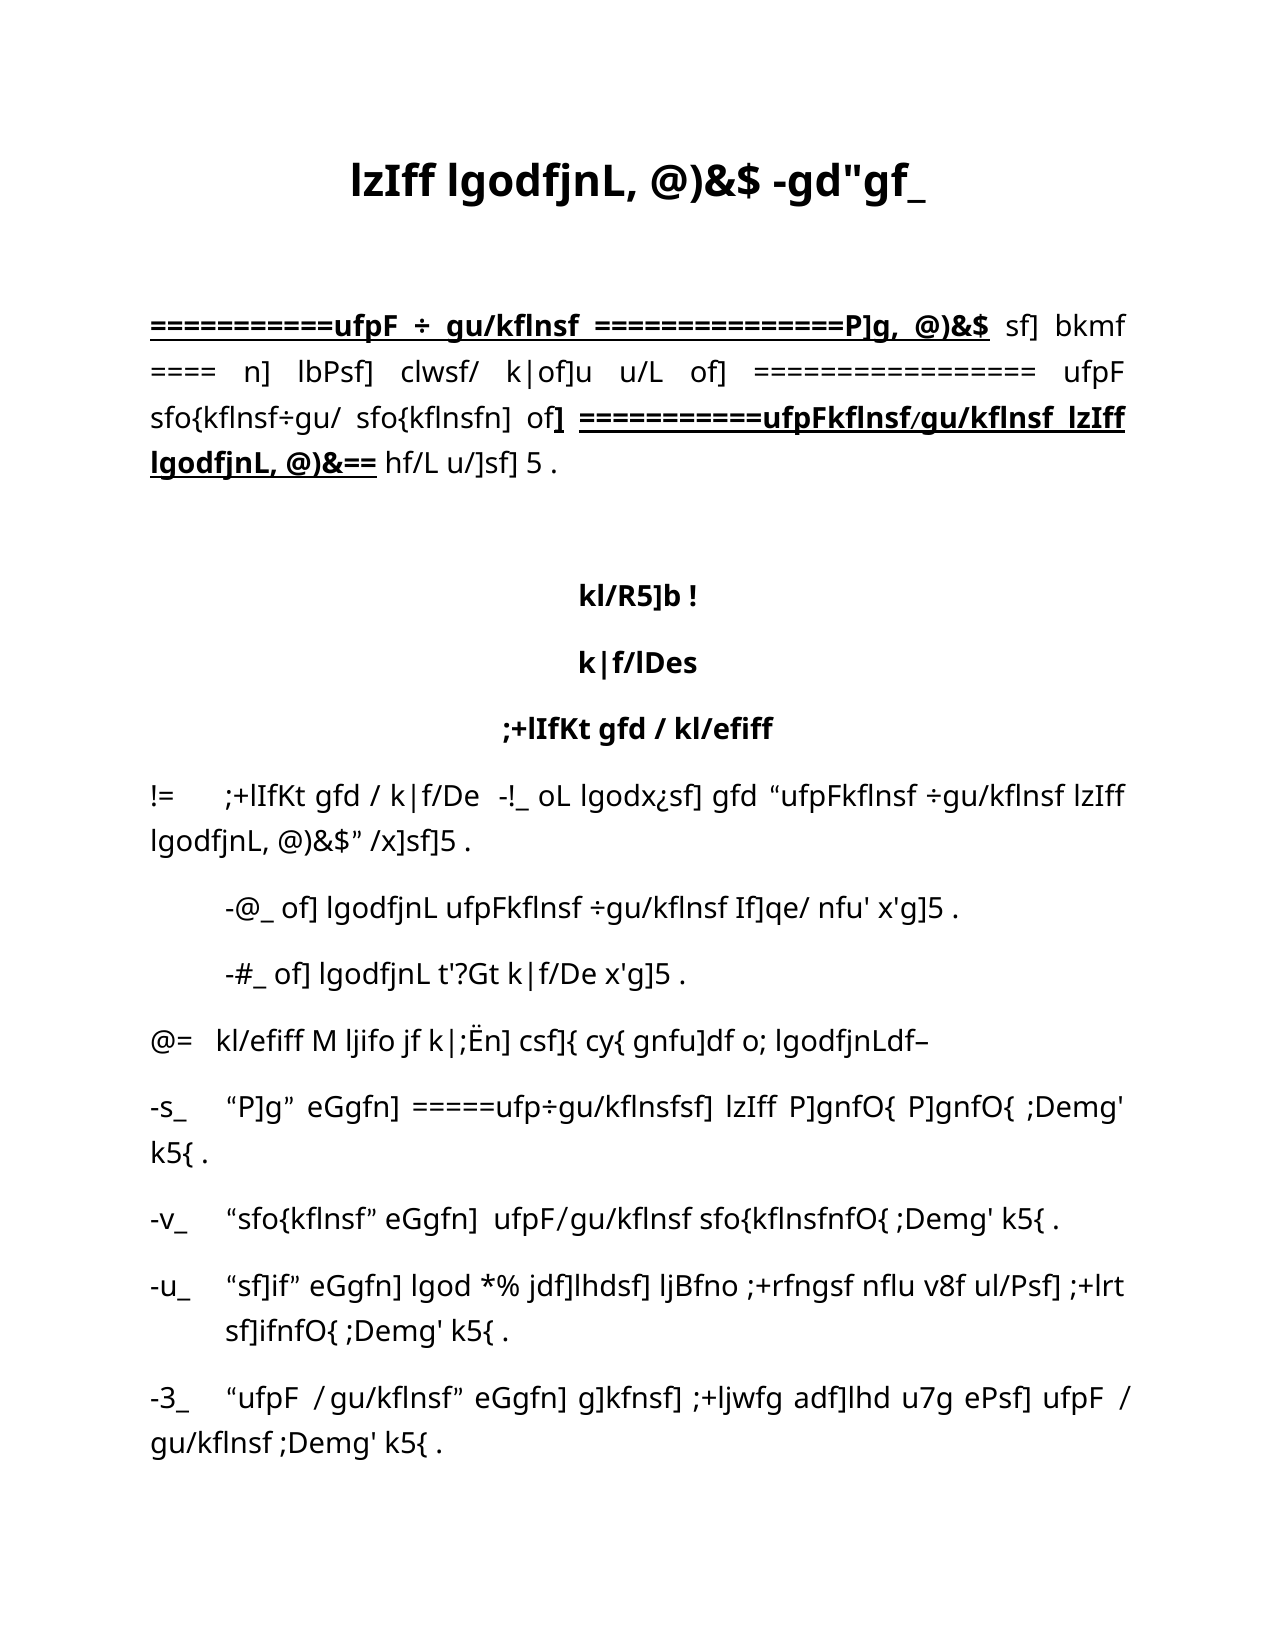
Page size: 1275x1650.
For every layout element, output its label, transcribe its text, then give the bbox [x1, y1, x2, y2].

text -v_ “sfo{kflnsf” eGgfn] ufpF ̸ gu/kflnsf sfo{kflnsfnfO{ ;Demg' k5{ . [150, 1198, 1125, 1238]
text -u_ “sf]if” eGgfn] lgod *% jdf]lhdsf] ljBfno ;+rfngsf nflu v8f ul/Psf] ;+lrt sf]ifnfO{ ;Demg' k5{ . [150, 1265, 1125, 1350]
text @= kl/efiff M ljifo jf k|;Ën] csf]{ cy{ gnfu]df o; lgodfjnLdf– [150, 1020, 1125, 1059]
text ;+lIfKt gfd / kl/efiff [150, 708, 1125, 748]
text ===========ufpF ÷ gu/kflnsf ===============P]g, @)&$ sf] bkmf ==== n] lbPsf] clwsf/ k|of]u u/L of] ================= ufpF sfo{kflnsf÷gu/ sfo{kflnsfn] of] ===========ufpFkflnsf/gu/kflnsf lzIff lgodfjnL, @)&== hf/L u/]sf] 5 . [150, 306, 1125, 482]
text -#_ of] lgodfjnL t'?Gt k|f/De x'g]5 . [225, 953, 1125, 993]
text kl/R5]b ! [150, 576, 1125, 615]
text -s_ “P]g” eGgfn] =====ufp÷gu/kflnsfsf] lzIff P]gnfO{ P]gnfO{ ;Demg' k5{ . [150, 1086, 1125, 1172]
text -@_ of] lgodfjnL ufpFkflnsf ÷gu/kflnsf If]qe/ nfu' x'g]5 . [225, 887, 1125, 927]
text != ;+lIfKt gfd / k|f/De -!_ oL lgodx¿sf] gfd “ufpFkflnsf ÷gu/kflnsf lzIff lgodfjnL, @)&$” /x]sf]5 . [150, 775, 1125, 860]
text k|f/lDes [150, 642, 1125, 682]
text lzIff lgodfjnL, @)&$ -gd"gf_ [150, 150, 1125, 209]
text -3_ “ufpF ̸ gu/kflnsf” eGgfn] g]kfnsf] ;+ljwfg adf]lhd u7g ePsf] ufpF ̸ gu/kflnsf ;Demg' k5{ . [150, 1377, 1125, 1462]
